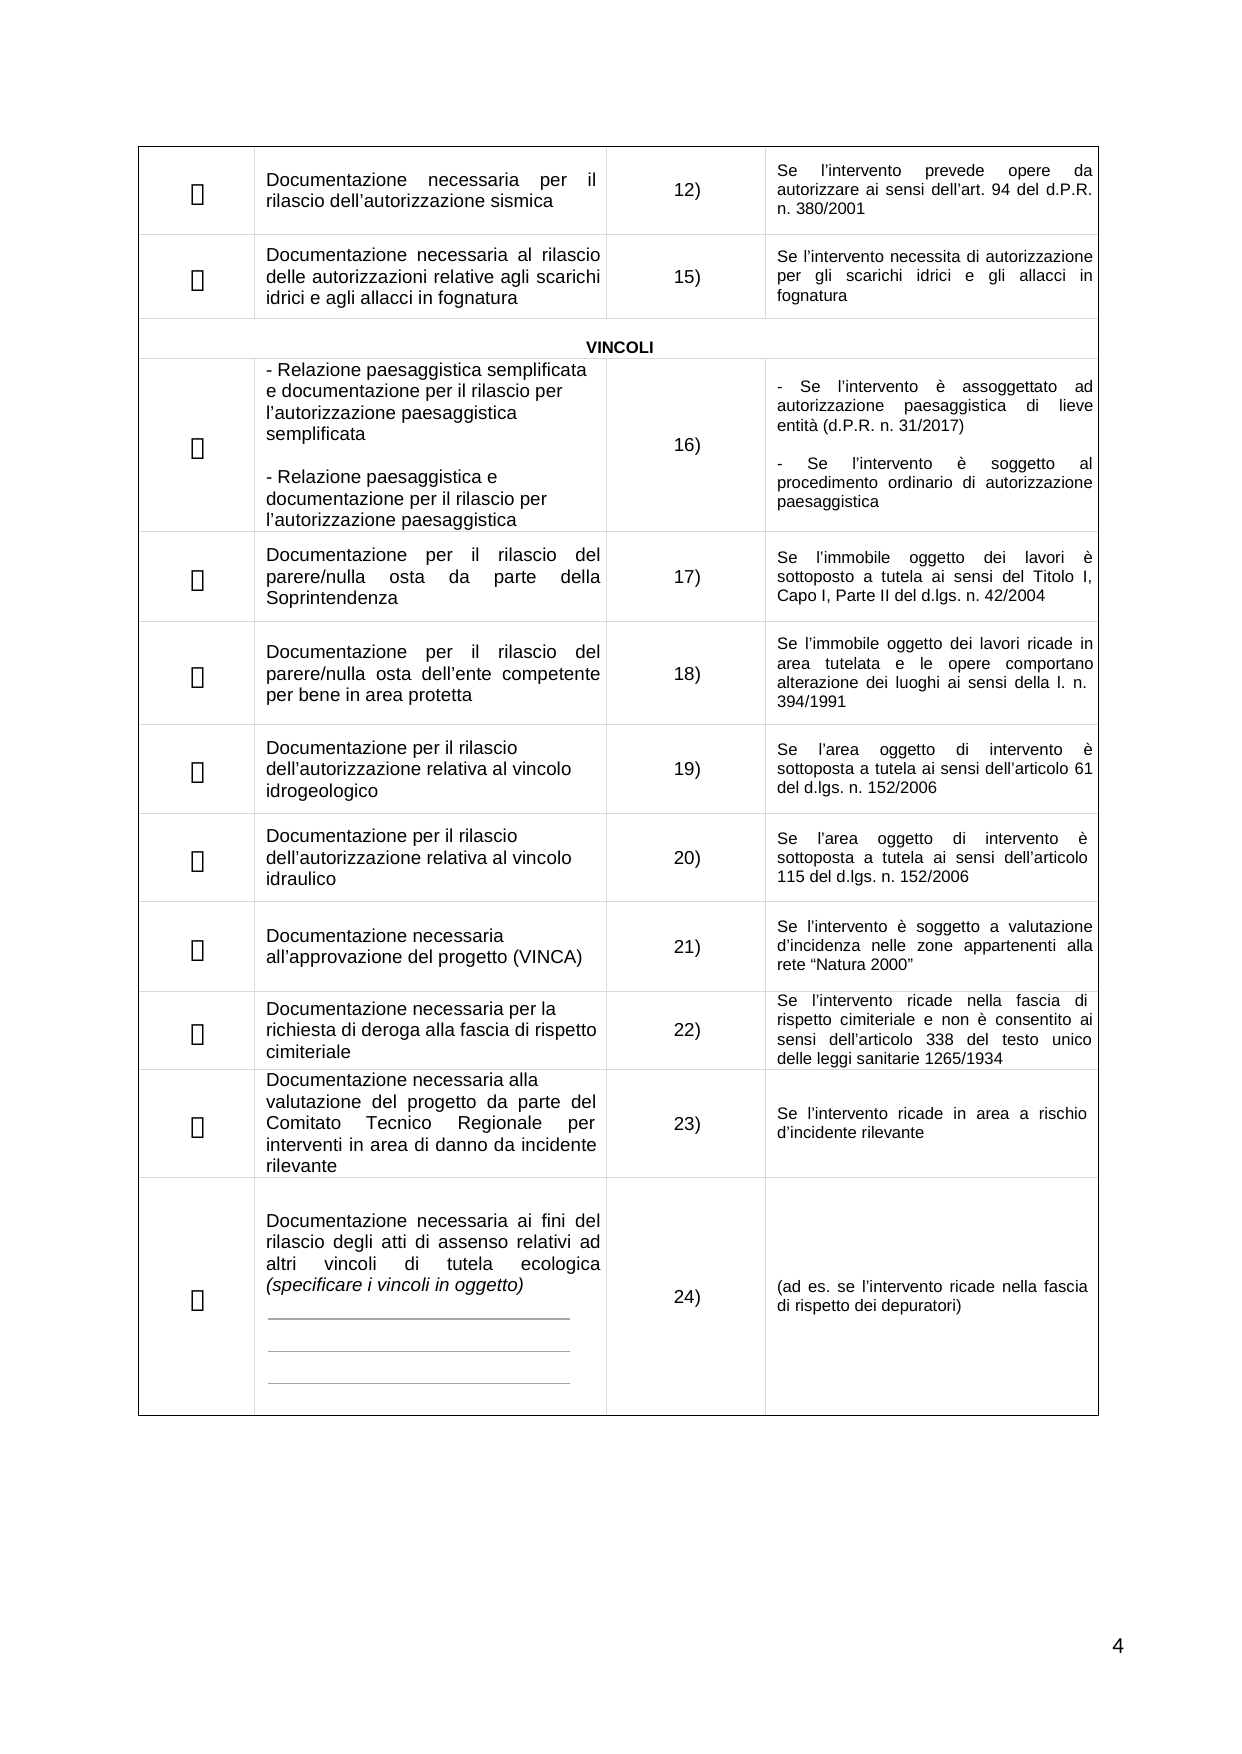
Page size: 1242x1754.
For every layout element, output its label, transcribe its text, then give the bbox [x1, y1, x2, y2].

table_cell Se l’intervento è soggetto a valutazione d’incidenza nelle zone appartenenti alla rete “Natura 2000” [766, 902, 1098, 991]
table_cell  [139, 1070, 254, 1177]
table_cell Se l’intervento ricade in area a rischio d’incidente rilevante [766, 1070, 1098, 1177]
table_cell 18) [607, 622, 765, 724]
table_cell 23) [607, 1070, 765, 1177]
table_cell 19) [607, 725, 765, 813]
table_cell Se l’immobile oggetto dei lavori ricade in area tutelata e le opere comportano alterazione dei luoghi ai sensi della l. n. 394/1991 [766, 622, 1098, 724]
table_cell  [139, 622, 254, 724]
table_header Se l’intervento prevede opere da autorizzare ai sensi dell’art. 94 del d.P.R. n. 380/2001 [766, 147, 1098, 234]
table_cell  [139, 992, 254, 1068]
table_cell Documentazione necessaria alla valutazione del progetto da parte del Comitato Tecnico Regionale per interventi in area di danno da incidente rilevante [255, 1070, 606, 1177]
table_cell Documentazione necessaria al rilascio delle autorizzazioni relative agli scarichi idrici e agli allacci in fognatura [255, 235, 606, 318]
table_cell Documentazione necessaria all’approvazione del progetto (VINCA) [255, 902, 606, 991]
table_cell Documentazione necessaria per la richiesta di deroga alla fascia di rispetto cimiteriale [255, 992, 606, 1068]
table_header  [139, 147, 254, 234]
table_header 12) [607, 147, 765, 234]
table_cell 16) [607, 359, 765, 531]
table_cell  [139, 814, 254, 901]
table_cell 21) [607, 902, 765, 991]
table_cell Se l’area oggetto di intervento è sottoposta a tutela ai sensi dell’articolo 61 del d.lgs. n. 152/2006 [766, 725, 1098, 813]
table_cell  [139, 1178, 254, 1414]
table_cell 24) [607, 1178, 765, 1414]
table_cell  [139, 725, 254, 813]
table_header Documentazione necessaria per il rilascio dell’autorizzazione sismica [255, 147, 606, 234]
table_cell 22) [607, 992, 765, 1068]
table_cell Se l’immobile oggetto dei lavori è sottoposto a tutela ai sensi del Titolo I, Capo I, Parte II del d.lgs. n. 42/2004 [766, 532, 1098, 621]
table_cell  [139, 359, 254, 531]
table_cell Se l’intervento necessita di autorizzazione per gli scarichi idrici e gli allacci in fognatura [766, 235, 1098, 318]
table_cell Se l’area oggetto di intervento è sottoposta a tutela ai sensi dell’articolo 115 del d.lgs. n. 152/2006 [766, 814, 1098, 901]
table_cell Se l’intervento ricade nella fascia di rispetto cimiteriale e non è consentito ai sensi dell’articolo 338 del testo unico delle leggi sanitarie 1265/1934 [766, 992, 1098, 1068]
table_cell Documentazione per il rilascio del parere/nulla osta dell’ente competente per bene in area protetta [255, 622, 606, 724]
table_cell - Relazione paesaggistica semplificata e documentazione per il rilascio per l’autorizzazione paesaggistica semplificata - Relazione paesaggistica e documentazione per il rilascio per l’autorizzazione paesaggistica [255, 359, 606, 531]
table_cell 15) [607, 235, 765, 318]
table_cell - Se l’intervento è assoggettato ad autorizzazione paesaggistica di lieve entità (d.P.R. n. 31/2017) - Se l’intervento è soggetto al procedimento ordinario di autorizzazione paesaggistica [766, 359, 1098, 531]
table_cell 20) [607, 814, 765, 901]
table_cell 17) [607, 532, 765, 621]
table_cell  [139, 902, 254, 991]
table_cell (ad es. se l’intervento ricade nella fascia di rispetto dei depuratori) [766, 1178, 1098, 1414]
table_cell Documentazione necessaria ai fini del rilascio degli atti di assenso relativi ad altri vincoli di tutela ecologica (specificare i vincoli in oggetto) [255, 1178, 606, 1414]
table_cell VINCOLI [139, 319, 1098, 358]
table_cell Documentazione per il rilascio dell’autorizzazione relativa al vincolo idrogeologico [255, 725, 606, 813]
table_cell Documentazione per il rilascio del parere/nulla osta da parte della Soprintendenza [255, 532, 606, 621]
table_cell  [139, 532, 254, 621]
table_cell  [139, 235, 254, 318]
table_cell Documentazione per il rilascio dell’autorizzazione relativa al vincolo idraulico [255, 814, 606, 901]
